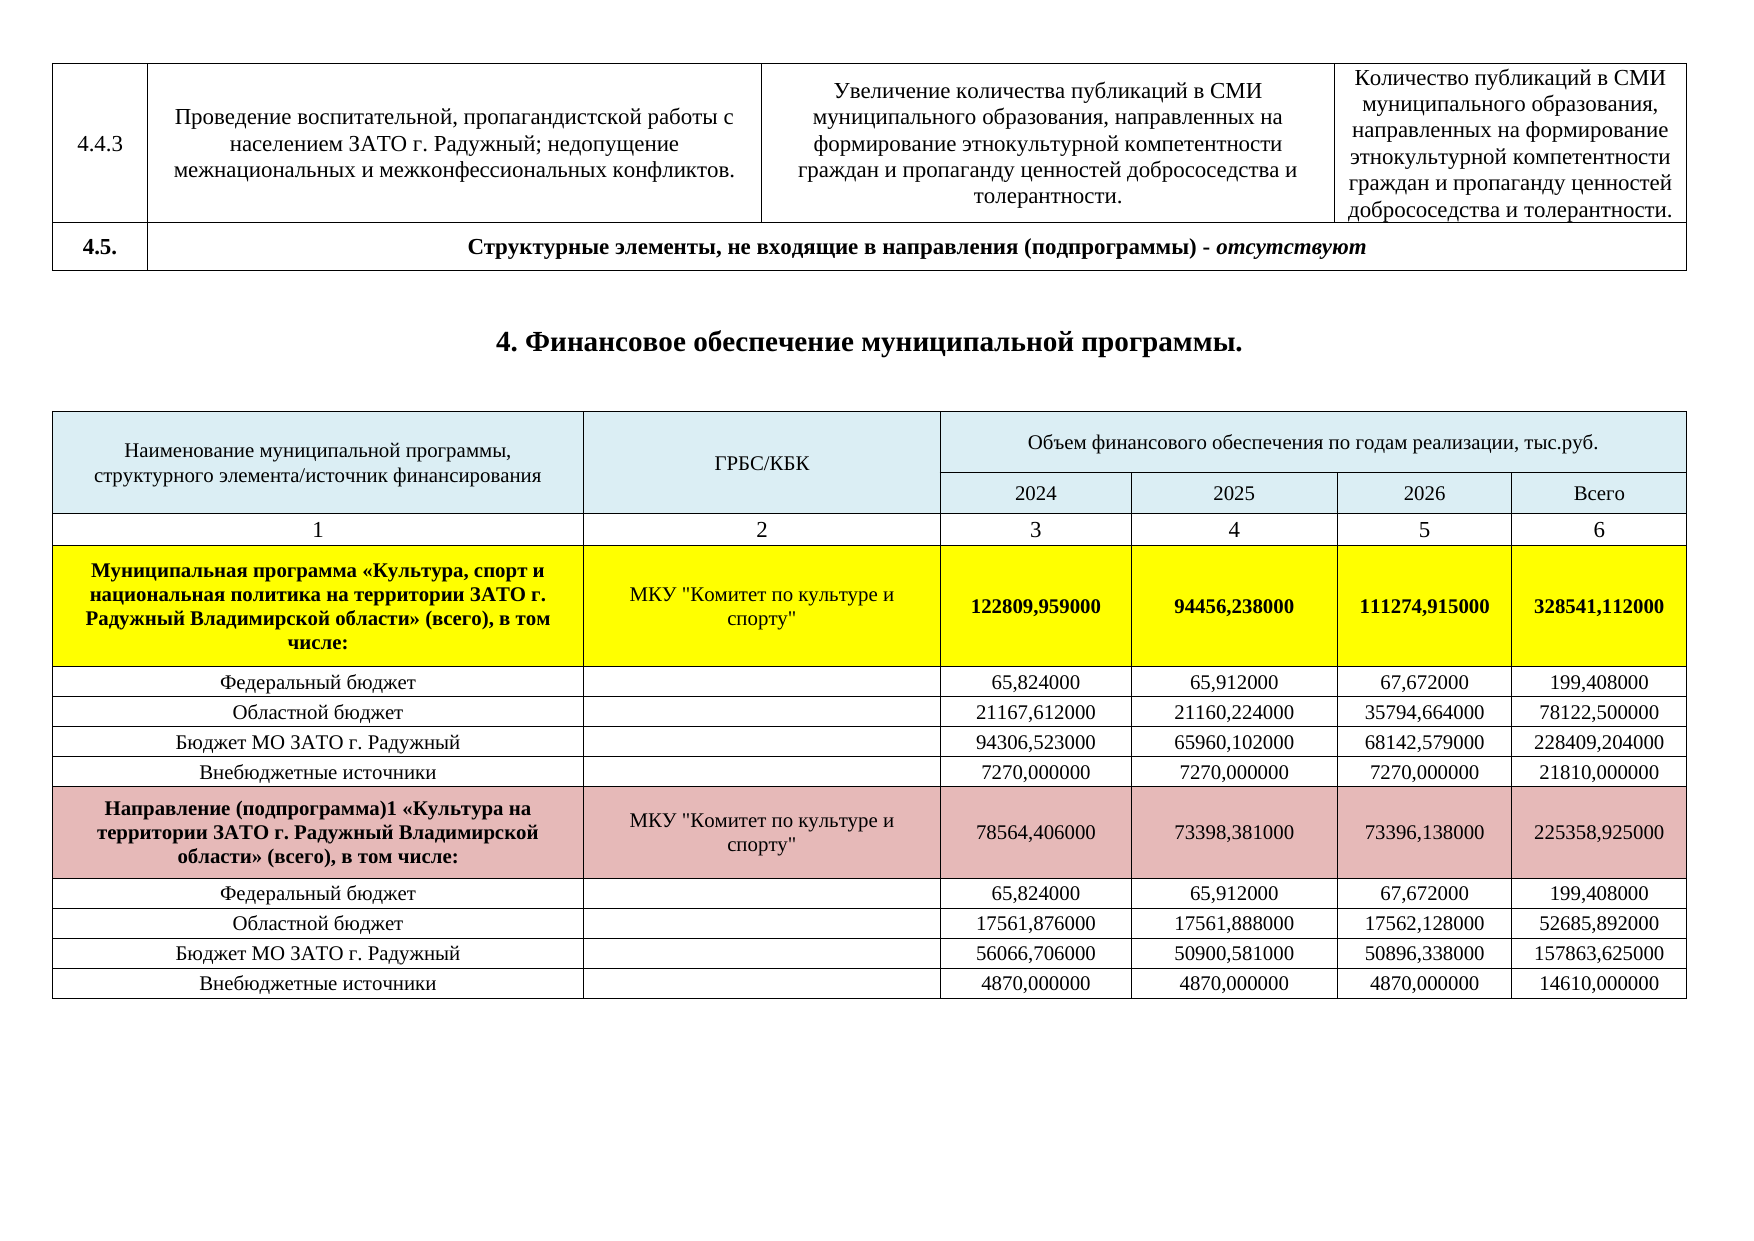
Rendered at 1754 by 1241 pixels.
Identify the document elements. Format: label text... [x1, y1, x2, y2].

table_cell 225358,925000 [1512, 787, 1686, 878]
table_cell Бюджет МО ЗАТО г. Радужный [53, 727, 583, 756]
table_cell 73398,381000 [1132, 787, 1337, 878]
table_cell 7270,000000 [1132, 757, 1337, 786]
table_cell 73396,138000 [1338, 787, 1511, 878]
table_cell 65960,102000 [1132, 727, 1337, 756]
table_cell 78564,406000 [941, 787, 1131, 878]
table_cell 65,912000 [1132, 879, 1337, 908]
table_cell 2025 [1132, 473, 1337, 513]
table_cell [584, 727, 940, 756]
table_cell 21167,612000 [941, 697, 1131, 726]
table_header ГРБС/КБК [584, 412, 940, 513]
table_cell МКУ "Комитет по культуре и спорту" [584, 787, 940, 878]
table_cell 157863,625000 [1512, 939, 1686, 968]
table_cell [584, 667, 940, 696]
table_cell [584, 969, 940, 998]
table_cell 21160,224000 [1132, 697, 1337, 726]
table_cell Федеральный бюджет [53, 879, 583, 908]
table_cell 111274,915000 [1338, 546, 1511, 666]
table_cell 17561,876000 [941, 909, 1131, 938]
table_cell [584, 909, 940, 938]
table_header Наименование муниципальной программы, структурного элемента/источник финансирования [53, 412, 583, 513]
table_cell 67,672000 [1338, 667, 1511, 696]
table_cell Бюджет МО ЗАТО г. Радужный [53, 939, 583, 968]
table_cell Федеральный бюджет [53, 667, 583, 696]
table_cell 2024 [941, 473, 1131, 513]
table_cell 65,824000 [941, 667, 1131, 696]
table_cell 122809,959000 [941, 546, 1131, 666]
table_cell 2 [584, 514, 940, 544]
table_cell 199,408000 [1512, 667, 1686, 696]
table_cell 17561,888000 [1132, 909, 1337, 938]
table_cell 4.4.3 [53, 64, 147, 222]
table_cell МКУ "Комитет по культуре и спорту" [584, 546, 940, 666]
table_cell 6 [1512, 514, 1686, 544]
table_cell 2026 [1338, 473, 1511, 513]
table_cell Увеличение количества публикаций в СМИ муниципального образования, направленных на формирование этнокультурной компетентности граждан и пропаганду ценностей добрососедства и толерантности. [762, 64, 1334, 222]
table_cell [584, 939, 940, 968]
table_cell Проведение воспитательной, пропагандистской работы с населением ЗАТО г. Радужный; недопущение межнациональных и межконфессиональных конфликтов. [148, 64, 761, 222]
table_cell Внебюджетные источники [53, 969, 583, 998]
table_cell 65,824000 [941, 879, 1131, 908]
table_cell 68142,579000 [1338, 727, 1511, 756]
table_cell 50900,581000 [1132, 939, 1337, 968]
table_cell 328541,112000 [1512, 546, 1686, 666]
table_cell Количество публикаций в СМИ муниципального образования, направленных на формирование этнокультурной компетентности граждан и пропаганду ценностей добрососедства и толерантности. [1335, 64, 1686, 222]
text 4. Финансовое обеспечение муниципальной программы. [75, 324, 1664, 358]
table_cell 17562,128000 [1338, 909, 1511, 938]
table_cell 5 [1338, 514, 1511, 544]
table_cell 50896,338000 [1338, 939, 1511, 968]
table_cell [584, 879, 940, 908]
table_cell Направление (подпрограмма)1 «Культура на территории ЗАТО г. Радужный Владимирской области» (всего), в том числе: [53, 787, 583, 878]
table_cell 21810,000000 [1512, 757, 1686, 786]
table_cell 4.5. [53, 223, 147, 270]
table_cell 78122,500000 [1512, 697, 1686, 726]
table_cell [584, 697, 940, 726]
table_cell 7270,000000 [1338, 757, 1511, 786]
table_cell 94306,523000 [941, 727, 1131, 756]
table_cell Муниципальная программа «Культура, спорт и национальная политика на территории ЗАТО г. Радужный Владимирской области» (всего), в том числе: [53, 546, 583, 666]
table_cell 1 [53, 514, 583, 544]
table_cell 14610,000000 [1512, 969, 1686, 998]
table_cell 3 [941, 514, 1131, 544]
table_cell 65,912000 [1132, 667, 1337, 696]
table_cell 228409,204000 [1512, 727, 1686, 756]
table_cell Структурные элементы, не входящие в направления (подпрограммы) - отсутствуют [148, 223, 1686, 270]
table_cell 67,672000 [1338, 879, 1511, 908]
table_cell 52685,892000 [1512, 909, 1686, 938]
table_header Объем финансового обеспечения по годам реализации, тыс.руб. [941, 412, 1686, 472]
table_cell [584, 757, 940, 786]
table_cell Внебюджетные источники [53, 757, 583, 786]
table_cell 7270,000000 [941, 757, 1131, 786]
table_cell 199,408000 [1512, 879, 1686, 908]
table_cell Областной бюджет [53, 697, 583, 726]
table_cell 35794,664000 [1338, 697, 1511, 726]
table_cell Областной бюджет [53, 909, 583, 938]
table_cell 4870,000000 [1132, 969, 1337, 998]
table_cell 94456,238000 [1132, 546, 1337, 666]
table_cell 4 [1132, 514, 1337, 544]
table_cell 56066,706000 [941, 939, 1131, 968]
table_cell 4870,000000 [1338, 969, 1511, 998]
table_cell 4870,000000 [941, 969, 1131, 998]
table_cell Всего [1512, 473, 1686, 513]
